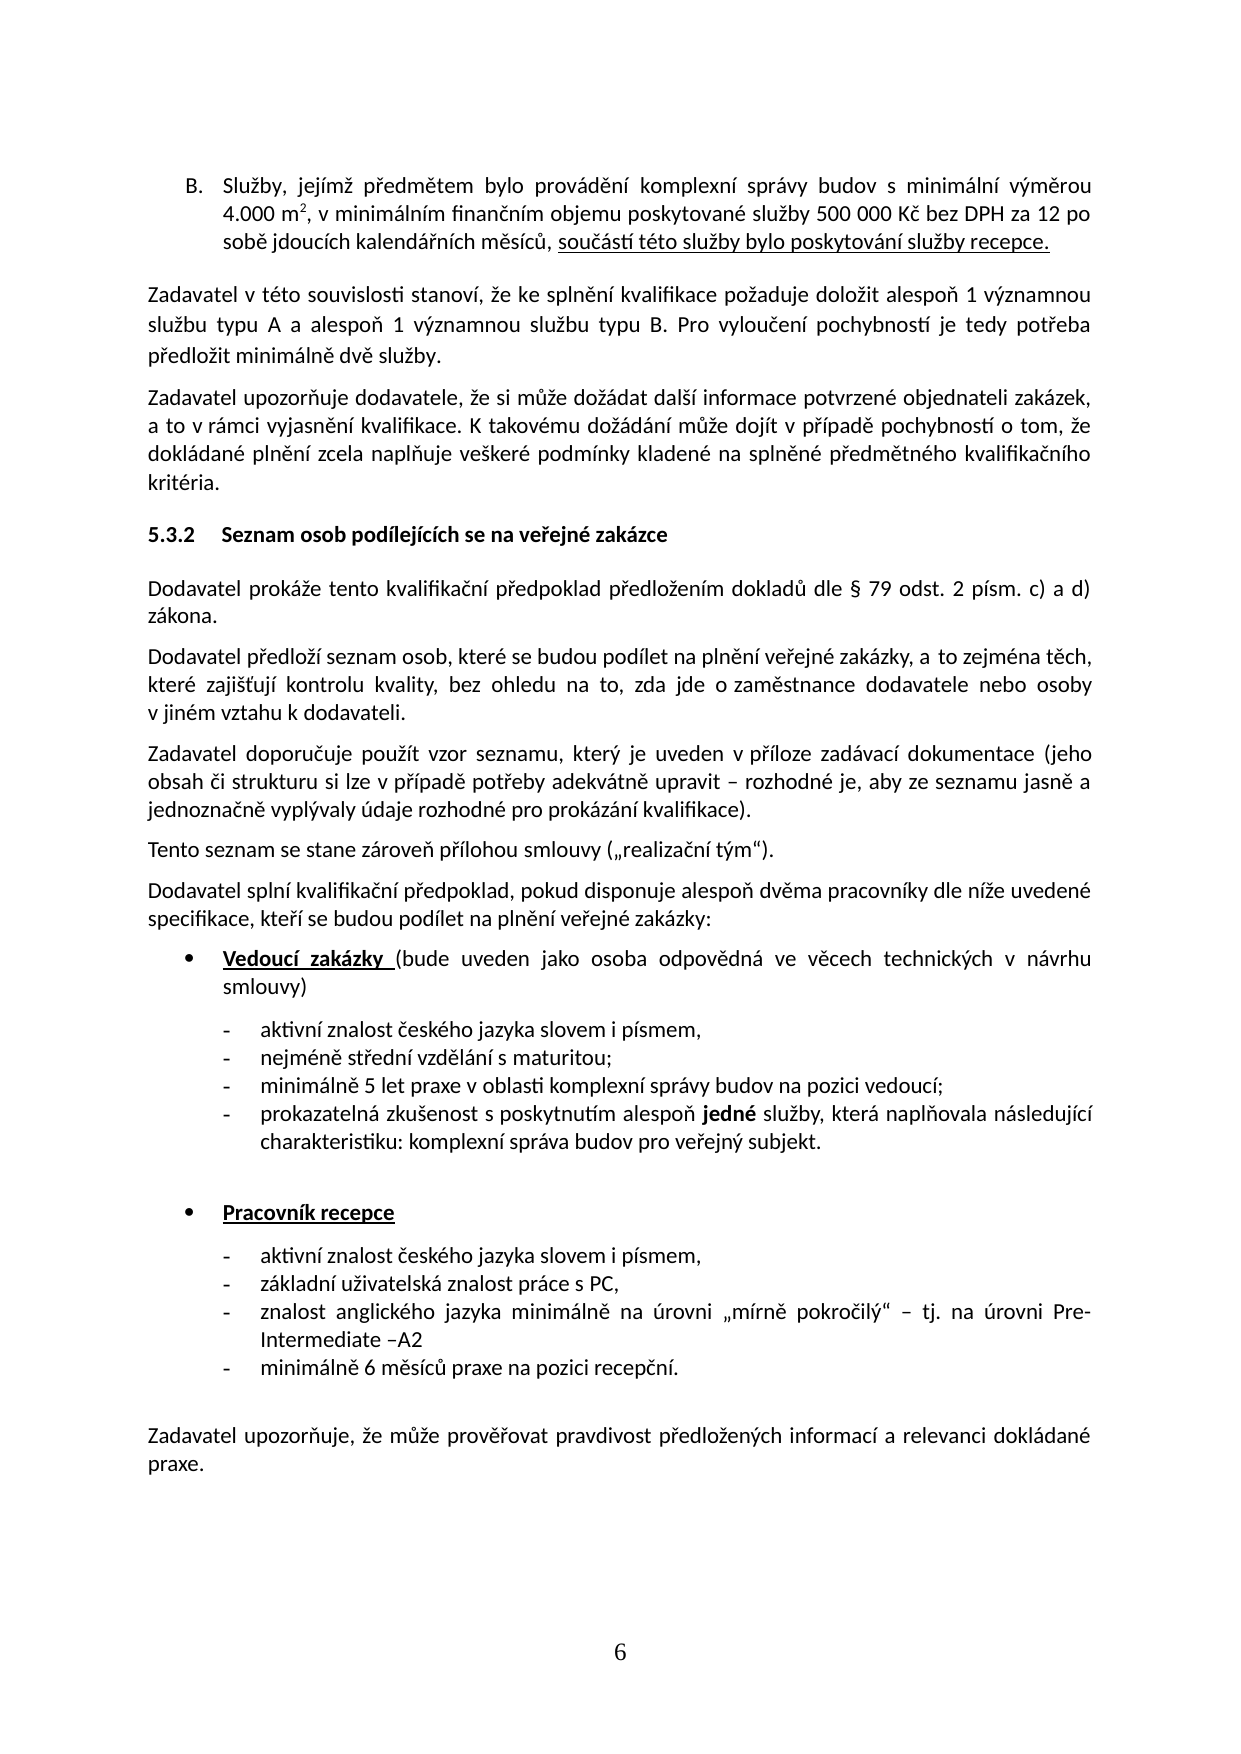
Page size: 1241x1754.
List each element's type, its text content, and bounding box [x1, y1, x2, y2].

list aktivní znalost českého jazyka slovem i písmem, [223, 1015, 1092, 1043]
list Služby, jejímž předmětem bylo provádění komplexní správy budov s minimální výměrou 4.000 m2, v minimálním finančním objemu poskytované služby 500 000 Kč bez DPH za 12 po sobě jdoucích kalendářních měsíců, součástí této služby bylo poskytování služby recepce. [185, 171, 1092, 255]
list minimálně 5 let praxe v oblasti komplexní správy budov na pozici vedoucí; [223, 1071, 1092, 1099]
text Zadavatel upozorňuje, že může prověřovat pravdivost předložených informací a relevanci dokládané praxe. [148, 1422, 1092, 1478]
list prokazatelná zkušenost s poskytnutím alespoň jedné služby, která naplňovala následující charakteristiku: komplexní správa budov pro veřejný subjekt. [223, 1099, 1092, 1155]
list minimálně 6 měsíců praxe na pozici recepční. [223, 1353, 1092, 1381]
list aktivní znalost českého jazyka slovem i písmem, [223, 1241, 1092, 1269]
list Pracovník recepce [185, 1198, 1092, 1226]
text Dodavatel splní kvalifikační předpoklad, pokud disponuje alespoň dvěma pracovníky dle níže uvedené specifikace, kteří se budou podílet na plnění veřejné zakázky: [148, 876, 1092, 932]
subtitle Seznam osob podílejících se na veřejné zakázce [148, 521, 1092, 549]
text Dodavatel prokáže tento kvalifikační předpoklad předložením dokladů dle § 79 odst. 2 písm. c) a d) zákona. [148, 574, 1092, 630]
text Tento seznam se stane zároveň přílohou smlouvy („realizační tým“). [148, 835, 1092, 863]
text Zadavatel v této souvislosti stanoví, že ke splnění kvalifikace požaduje doložit alespoň 1 významnou službu typu A a alespoň 1 významnou službu typu B. Pro vyloučení pochybností je tedy potřeba předložit minimálně dvě služby. [148, 280, 1092, 369]
list nejméně střední vzdělání s maturitou; [223, 1043, 1092, 1071]
text Zadavatel doporučuje použít vzor seznamu, který je uveden v příloze zadávací dokumentace (jeho obsah či strukturu si lze v případě potřeby adekvátně upravit – rozhodné je, aby ze seznamu jasně a jednoznačně vyplývaly údaje rozhodné pro prokázání kvalifikace). [148, 739, 1092, 823]
list základní uživatelská znalost práce s PC, [223, 1269, 1092, 1297]
text Zadavatel upozorňuje dodavatele, že si může dožádat další informace potvrzené objednateli zakázek, a to v rámci vyjasnění kvalifikace. K takovému dožádání může dojít v případě pochybností o tom, že dokládané plnění zcela naplňuje veškeré podmínky kladené na splněné předmětného kvalifikačního kritéria. [148, 383, 1092, 496]
text Dodavatel předloží seznam osob, které se budou podílet na plnění veřejné zakázky, a to zejména těch, které zajišťují kontrolu kvality, bez ohledu na to, zda jde o zaměstnance dodavatele nebo osoby v jiném vztahu k dodavateli. [148, 642, 1092, 726]
list znalost anglického jazyka minimálně na úrovni „mírně pokročilý“ – tj. na úrovni Pre-Intermediate –A2 [223, 1297, 1092, 1353]
list Vedoucí zakázky (bude uveden jako osoba odpovědná ve věcech technických v návrhu smlouvy) [185, 944, 1092, 1000]
